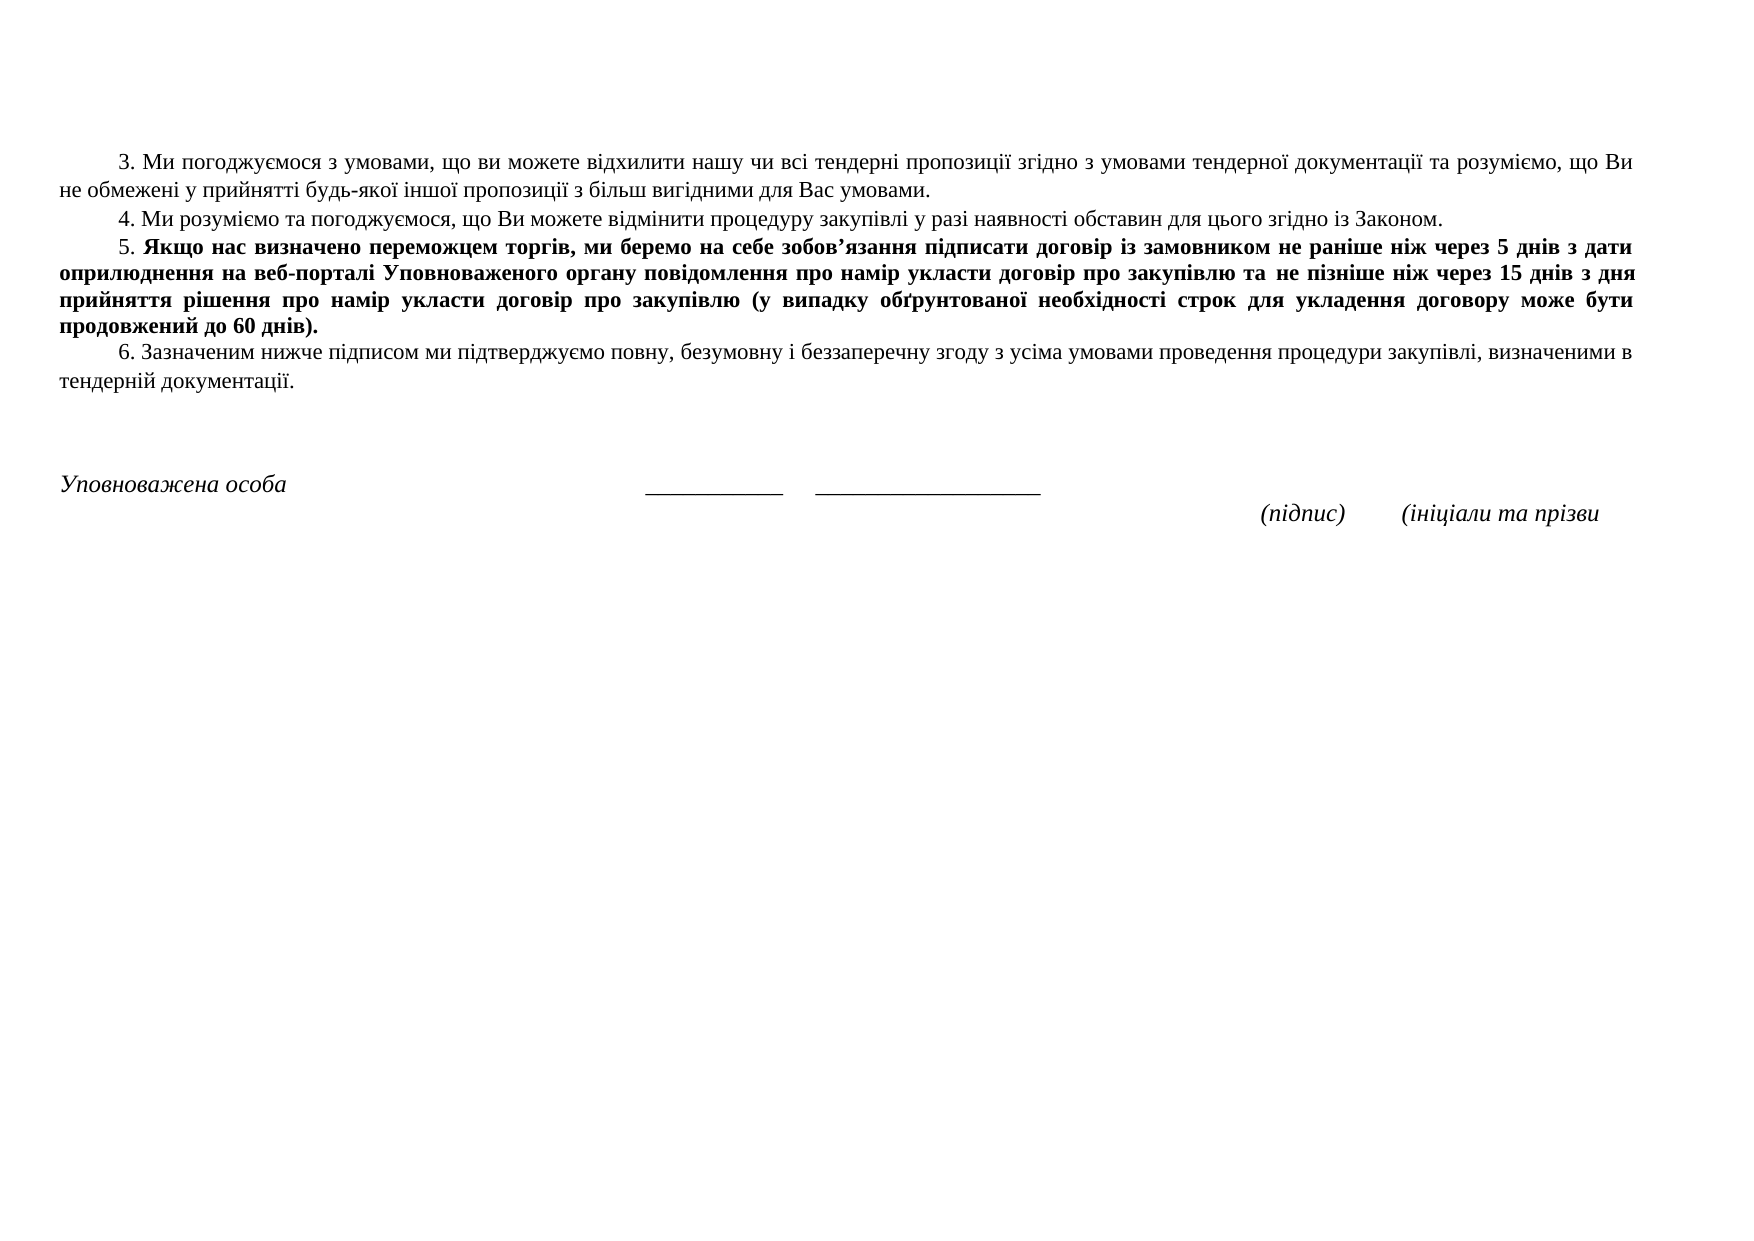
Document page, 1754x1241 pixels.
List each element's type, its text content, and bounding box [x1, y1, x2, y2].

text 5. Якщо нас визначено переможцем торгів, ми беремо на себе зобов’язання підписати договір із замовником не раніше ніж через 5 днів з дати оприлюднення на веб-порталі Уповноваженого органу повідомлення про намір укласти договір про закупівлю та не пізніше ніж через 15 днів з дня прийняття рішення про намір укласти договір про закупівлю (у випадку обґрунтованої необхідності строк для укладення договору може бути продовжений до 60 днів). [59, 233, 1636, 338]
text 3. Ми погоджуємося з умовами, що ви можете відхилити нашу чи всі тендерні пропозиції згідно з умовами тендерної документації та розуміємо, що Ви не обмежені у прийнятті будь-якої іншої пропозиції з більш вигідними для Вас умовами. [59, 148, 1636, 202]
text Уповноважена особа ___________ __________________ [59, 469, 1636, 498]
text 4. Ми розуміємо та погоджуємося, що Ви можете відмінити процедуру закупівлі у разі наявності обставин для цього згідно із Законом. [59, 204, 1636, 231]
text 6. Зазначеним нижче підписом ми підтверджуємо повну, безумовну і беззаперечну згоду з усіма умовами проведення процедури закупівлі, визначеними в тендерній документації. [59, 338, 1636, 393]
text (підпис) (ініціали та прізви [59, 498, 1636, 527]
